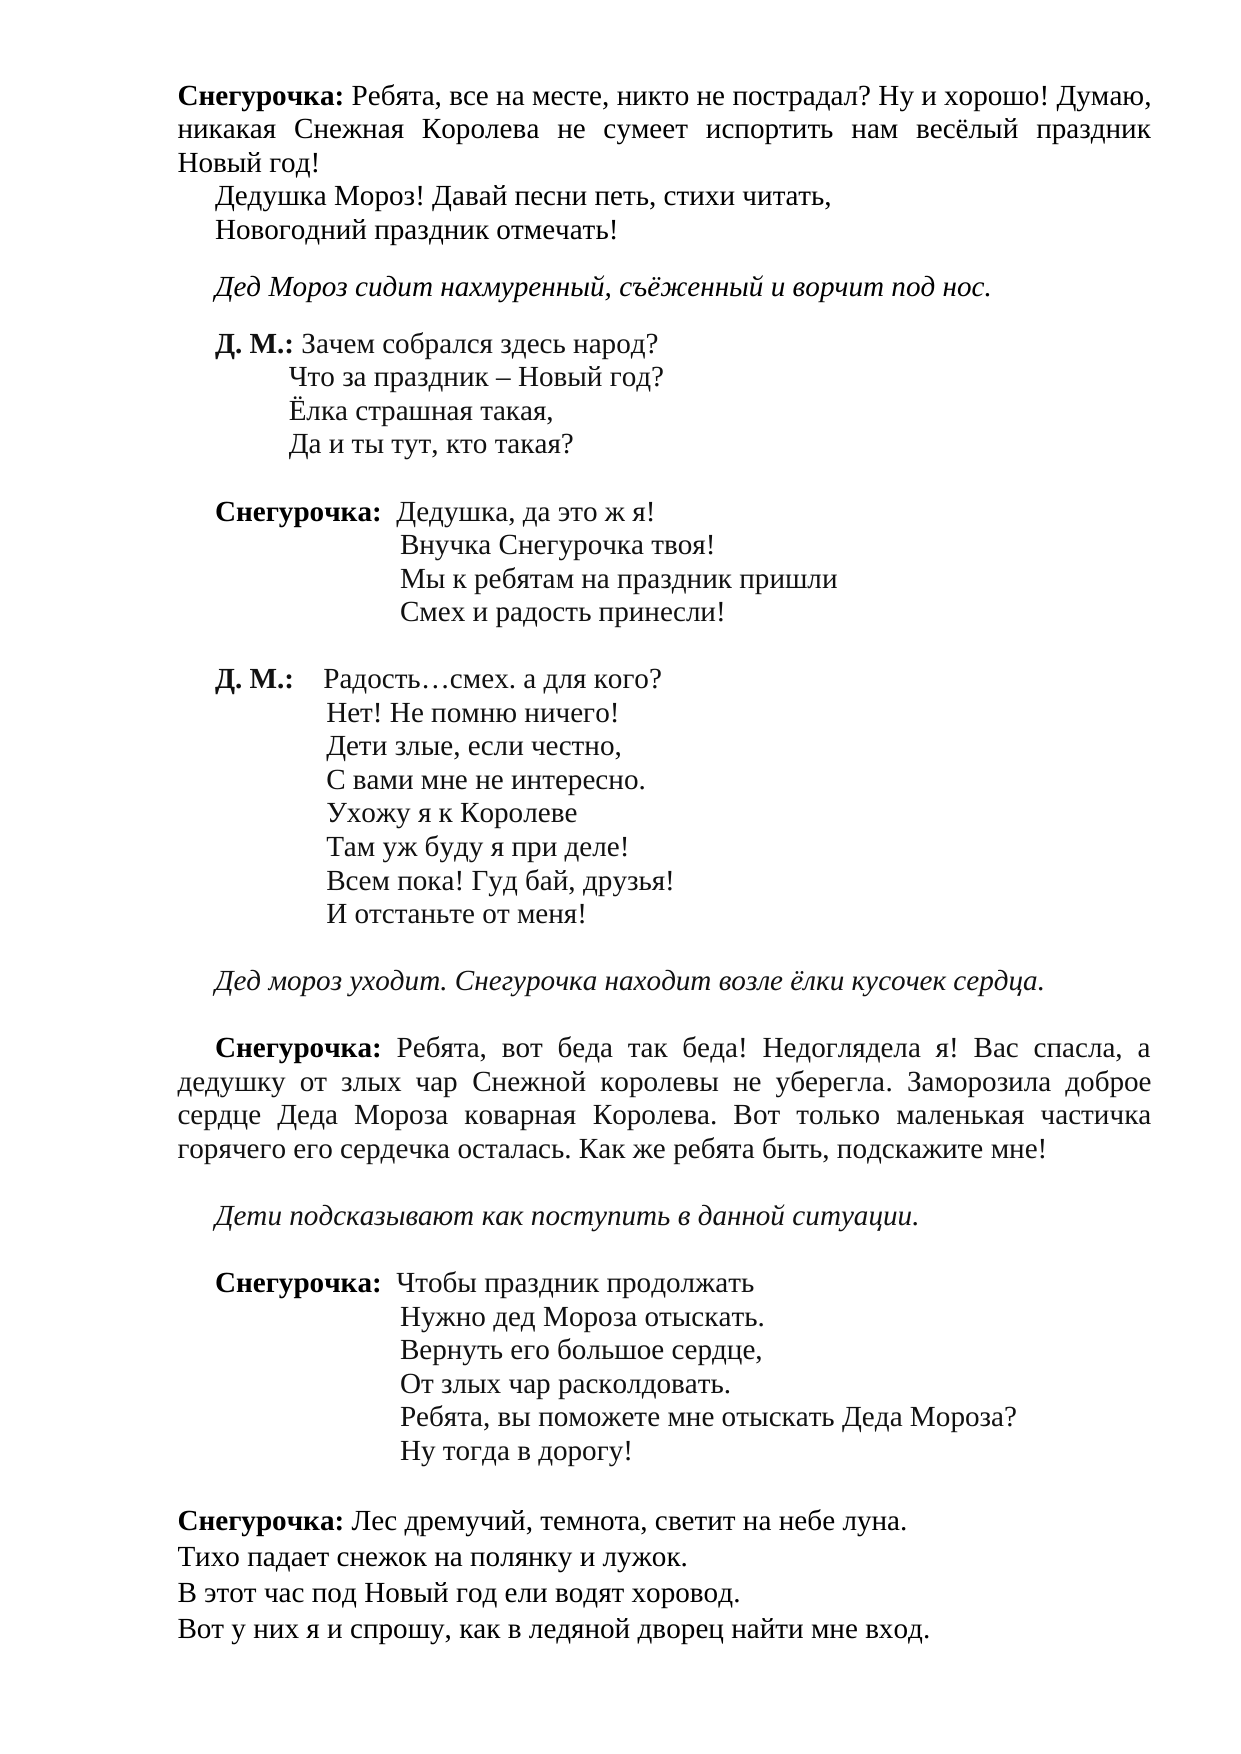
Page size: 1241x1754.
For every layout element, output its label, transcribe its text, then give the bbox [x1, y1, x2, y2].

text Дедушка Мороз! Давай песни петь, стихи читать, [177, 178, 1152, 212]
text Всем пока! Гуд бай, друзья! [288, 863, 1152, 896]
text Снегурочка: Чтобы праздник продолжать [177, 1265, 1152, 1299]
text Смех и радость принесли! [362, 594, 1152, 628]
text Тихо падает снежок на полянку и лужок. [177, 1539, 1152, 1572]
text Снегурочка: Дедушка, да это ж я! [177, 494, 1152, 527]
text Ёлка страшная такая, [251, 393, 1152, 427]
text С вами мне не интересно. [288, 762, 1152, 796]
text Что за праздник – Новый год? [251, 359, 1152, 393]
text Дети злые, если честно, [288, 728, 1152, 762]
text Ребята, вы поможете мне отыскать Деда Мороза? [362, 1399, 1152, 1433]
text Д. М.: Зачем собрался здесь народ? [177, 326, 1152, 359]
text Мы к ребятам на праздник пришли [362, 561, 1152, 594]
text И отстаньте от меня! [288, 896, 1152, 930]
text Д. М.: Радость…смех. а для кого? [177, 661, 1152, 695]
text Ухожу я к Королеве [288, 796, 1152, 829]
text Дед мороз уходит. Снегурочка находит возле ёлки кусочек сердца. [177, 963, 1152, 997]
text От злых чар расколдовать. [362, 1366, 1152, 1399]
text Да и ты тут, кто такая? [251, 427, 1152, 460]
text Снегурочка: Ребята, вот беда так беда! Недоглядела я! Вас спасла, а дедушку от злых чар Снежной королевы не уберегла. Заморозила доброе сердце Деда Мороза коварная Королева. Вот только маленькая частичка горячего его сердечка осталась. Как же ребята быть, подскажите мне! [177, 1030, 1152, 1164]
text Нет! Не помню ничего! [288, 695, 1152, 728]
text Дед Мороз сидит нахмуренный, съёженный и ворчит под нос. [177, 269, 1152, 303]
text Ну тогда в дорогу! [362, 1433, 1152, 1466]
text Новогодний праздник отмечать! [177, 212, 1152, 246]
text Внучка Снегурочка твоя! [362, 527, 1152, 561]
text В этот час под Новый год ели водят хоровод. [177, 1575, 1152, 1608]
text Дети подсказывают как поступить в данной ситуации. [177, 1198, 1152, 1232]
text Вернуть его большое сердце, [362, 1332, 1152, 1366]
text Снегурочка: Ребята, все на месте, никто не пострадал? Ну и хорошо! Думаю, никакая Снежная Королева не сумеет испортить нам весёлый праздник Новый год! [177, 78, 1152, 178]
text Нужно дед Мороза отыскать. [362, 1299, 1152, 1332]
text Вот у них я и спрошу, как в ледяной дворец найти мне вход. [177, 1611, 1152, 1644]
text Снегурочка: Лес дремучий, темнота, светит на небе луна. [177, 1503, 1152, 1536]
text Там уж буду я при деле! [288, 829, 1152, 863]
